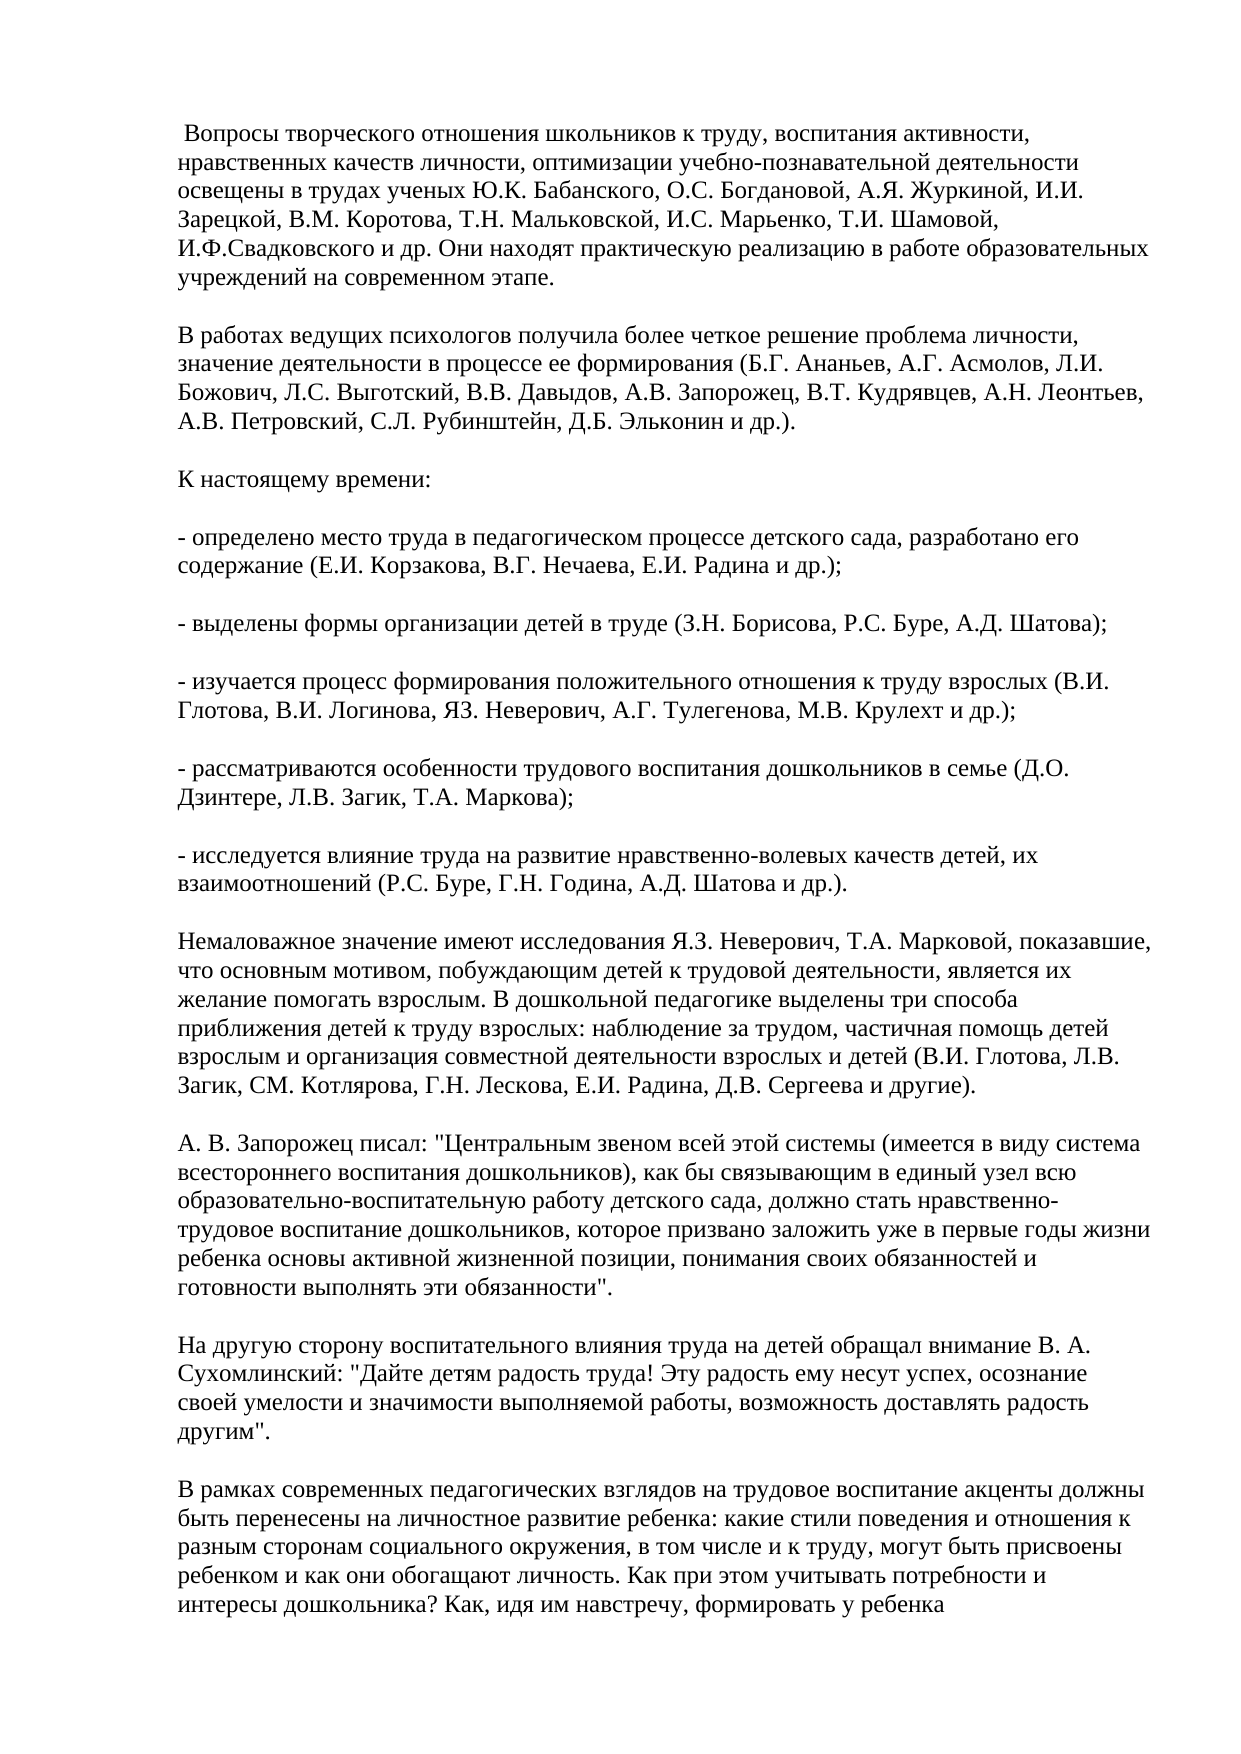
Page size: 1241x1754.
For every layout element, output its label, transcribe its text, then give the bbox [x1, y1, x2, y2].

text - исследуется влияние труда на развитие нравственно-волевых качеств детей, их взаимоотношений (Р.С. Буре, Г.Н. Година, А.Д. Шатова и др.). [177, 840, 1152, 897]
text - выделены формы организации детей в труде (З.Н. Борисова, Р.С. Буре, А.Д. Шатова); [177, 608, 1152, 637]
text На другую сторону воспитательного влияния труда на детей обращал внимание В. А. Сухомлинский: "Дайте детям радость труда! Эту радость ему несут успех, осознание своей умелости и значимости выполняемой работы, возможность доставлять радость другим". [177, 1330, 1152, 1445]
text - определено место труда в педагогическом процессе детского сада, разработано его содержание (Е.И. Корзакова, В.Г. Нечаева, Е.И. Радина и др.); [177, 522, 1152, 579]
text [177, 1474, 1152, 1618]
text - изучается процесс формирования положительного отношения к труду взрослых (В.И. Глотова, В.И. Логинова, ЯЗ. Неверович, А.Г. Тулегенова, М.В. Крулехт и др.); [177, 666, 1152, 724]
text В работах ведущих психологов получила более четкое решение проблема личности, значение деятельности в процессе ее формирования (Б.Г. Ананьев, А.Г. Асмолов, Л.И. Божович, Л.С. Выготский, В.В. Давыдов, А.В. Запорожец, В.Т. Кудрявцев, А.Н. Леонтьев, А.В. Петровский, С.Л. Рубинштейн, Д.Б. Эльконин и др.). [177, 320, 1152, 435]
text Немаловажное значение имеют исследования Я.З. Неверович, Т.А. Марковой, показавшие, что основным мотивом, побуждающим детей к трудовой деятельности, является их желание помогать взрослым. В дошкольной педагогике выделены три способа приближения детей к труду взрослых: наблюдение за трудом, частичная помощь детей взрослым и организация совместной деятельности взрослых и детей (В.И. Глотова, Л.В. Загик, СМ. Котлярова, Г.Н. Лескова, Е.И. Радина, Д.В. Сергеева и другие). [177, 926, 1152, 1099]
text К настоящему времени: [177, 464, 1152, 493]
text Вопросы творческого отношения школьников к труду, воспитания активности, нравственных качеств личности, оптимизации учебно-познавательной деятельности освещены в трудах ученых Ю.К. Бабанского, О.С. Богдановой, А.Я. Журкиной, И.И. Зарецкой, В.М. Коротова, Т.Н. Мальковской, И.С. Марьенко, Т.И. Шамовой, И.Ф.Свадковского и др. Они находят практическую реализацию в работе образовательных учреждений на современном этапе. [177, 118, 1152, 291]
text - рассматриваются особенности трудового воспитания дошкольников в семье (Д.О. Дзинтере, Л.В. Загик, Т.А. Маркова); [177, 753, 1152, 811]
text А. В. Запорожец писал: "Центральным звеном всей этой системы (имеется в виду система всестороннего воспитания дошкольников), как бы связывающим в единый узел всю образовательно-воспитательную работу детского сада, должно стать нравственно-трудовое воспитание дошкольников, которое призвано заложить уже в первые годы жизни ребенка основы активной жизненной позиции, понимания своих обязанностей и готовности выполнять эти обязанности". [177, 1128, 1152, 1301]
